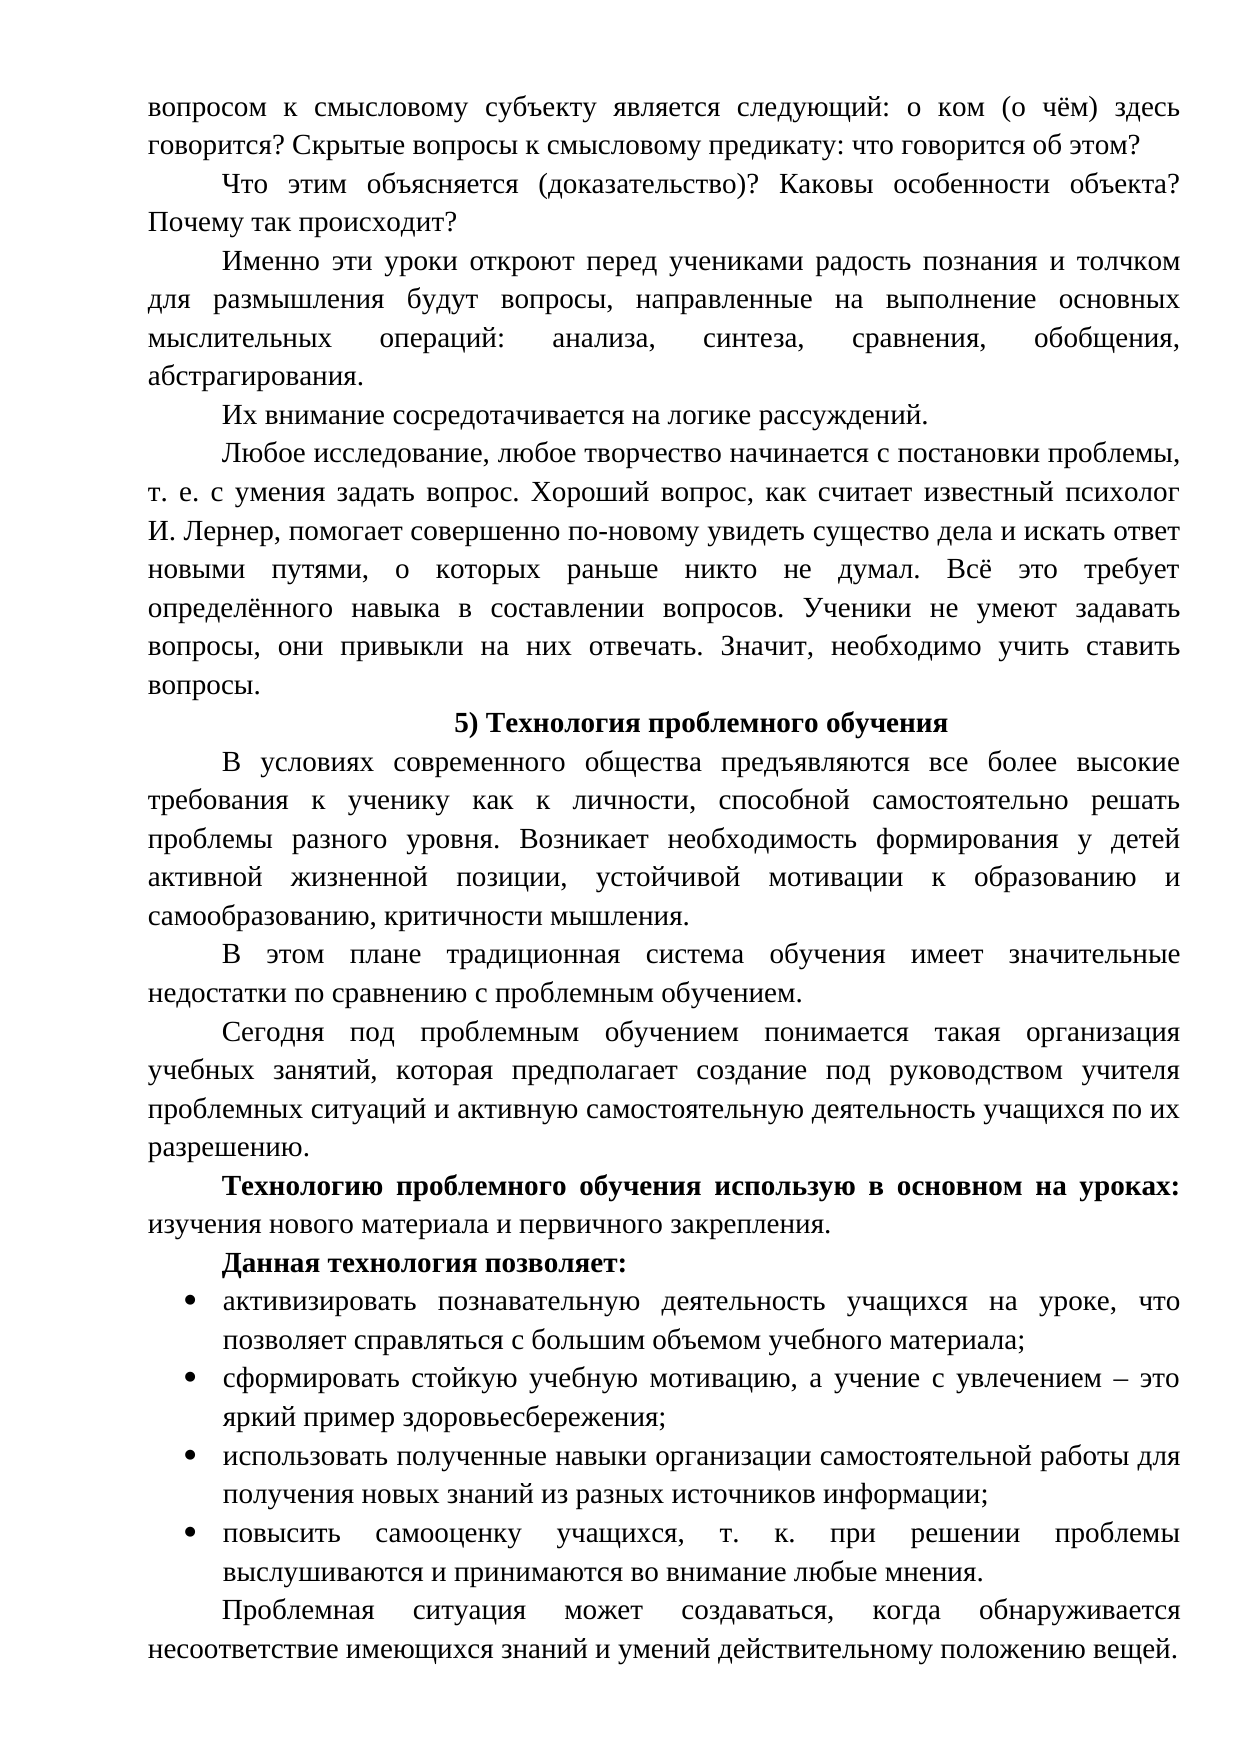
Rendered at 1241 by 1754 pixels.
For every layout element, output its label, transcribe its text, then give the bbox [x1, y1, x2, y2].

text Проблемная ситуация может создаваться, когда обнаруживается несоответствие имеющихся знаний и умений действительному положению вещей. [148, 1592, 1181, 1664]
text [148, 89, 1181, 161]
text В этом плане традиционная система обучения имеет значительные недостатки по сравнению с проблемным обучением. [148, 937, 1181, 1009]
text В условиях современного общества предъявляются все более высокие требования к ученику как к личности, способной самостоятельно решать проблемы разного уровня. Возникает необходимость формирования у детей активной жизненной позиции, устойчивой мотивации к образованию и самообразованию, критичности мышления. [148, 744, 1181, 932]
list использовать полученные навыки организации самостоятельной работы для получения новых знаний из разных источников информации; [185, 1438, 1181, 1510]
list сформировать стойкую учебную мотивацию, а учение с увлечением – это яркий пример здоровьесбережения; [185, 1361, 1181, 1433]
text Их внимание сосредотачивается на логике рассуждений. [148, 397, 1181, 431]
text Технологию проблемного обучения использую в основном на уроках: изучения нового материала и первичного закрепления. [148, 1168, 1181, 1240]
text Сегодня под проблемным обучением понимается такая организация учебных занятий, которая предполагает создание под руководством учителя проблемных ситуаций и активную самостоятельную деятельность учащихся по их разрешению. [148, 1014, 1181, 1163]
text 5) Технология проблемного обучения [148, 705, 1181, 739]
text Что этим объясняется (доказательство)? Каковы особенности объекта? Почему так происходит? [148, 166, 1181, 238]
text Любое исследование, любое творчество начинается с постановки проблемы, т. е. с умения задать вопрос. Хороший вопрос, как считает известный психолог И. Лернер, помогает совершенно по-новому увидеть существо дела и искать ответ новыми путями, о которых раньше никто не думал. Всё это требует определённого навыка в составлении вопросов. Ученики не умеют задавать вопросы, они привыкли на них отвечать. Значит, необходимо учить ставить вопросы. [148, 436, 1181, 700]
list активизировать познавательную деятельность учащихся на уроке, что позволяет справляться с большим объемом учебного материала; [185, 1283, 1181, 1356]
text Данная технология позволяет: [148, 1245, 1181, 1278]
list повысить самооценку учащихся, т. к. при решении проблемы выслушиваются и принимаются во внимание любые мнения. [185, 1515, 1181, 1587]
text Именно эти уроки откроют перед учениками радость познания и толчком для размышления будут вопросы, направленные на выполнение основных мыслительных операций: анализа, синтеза, сравнения, обобщения, абстрагирования. [148, 243, 1181, 392]
